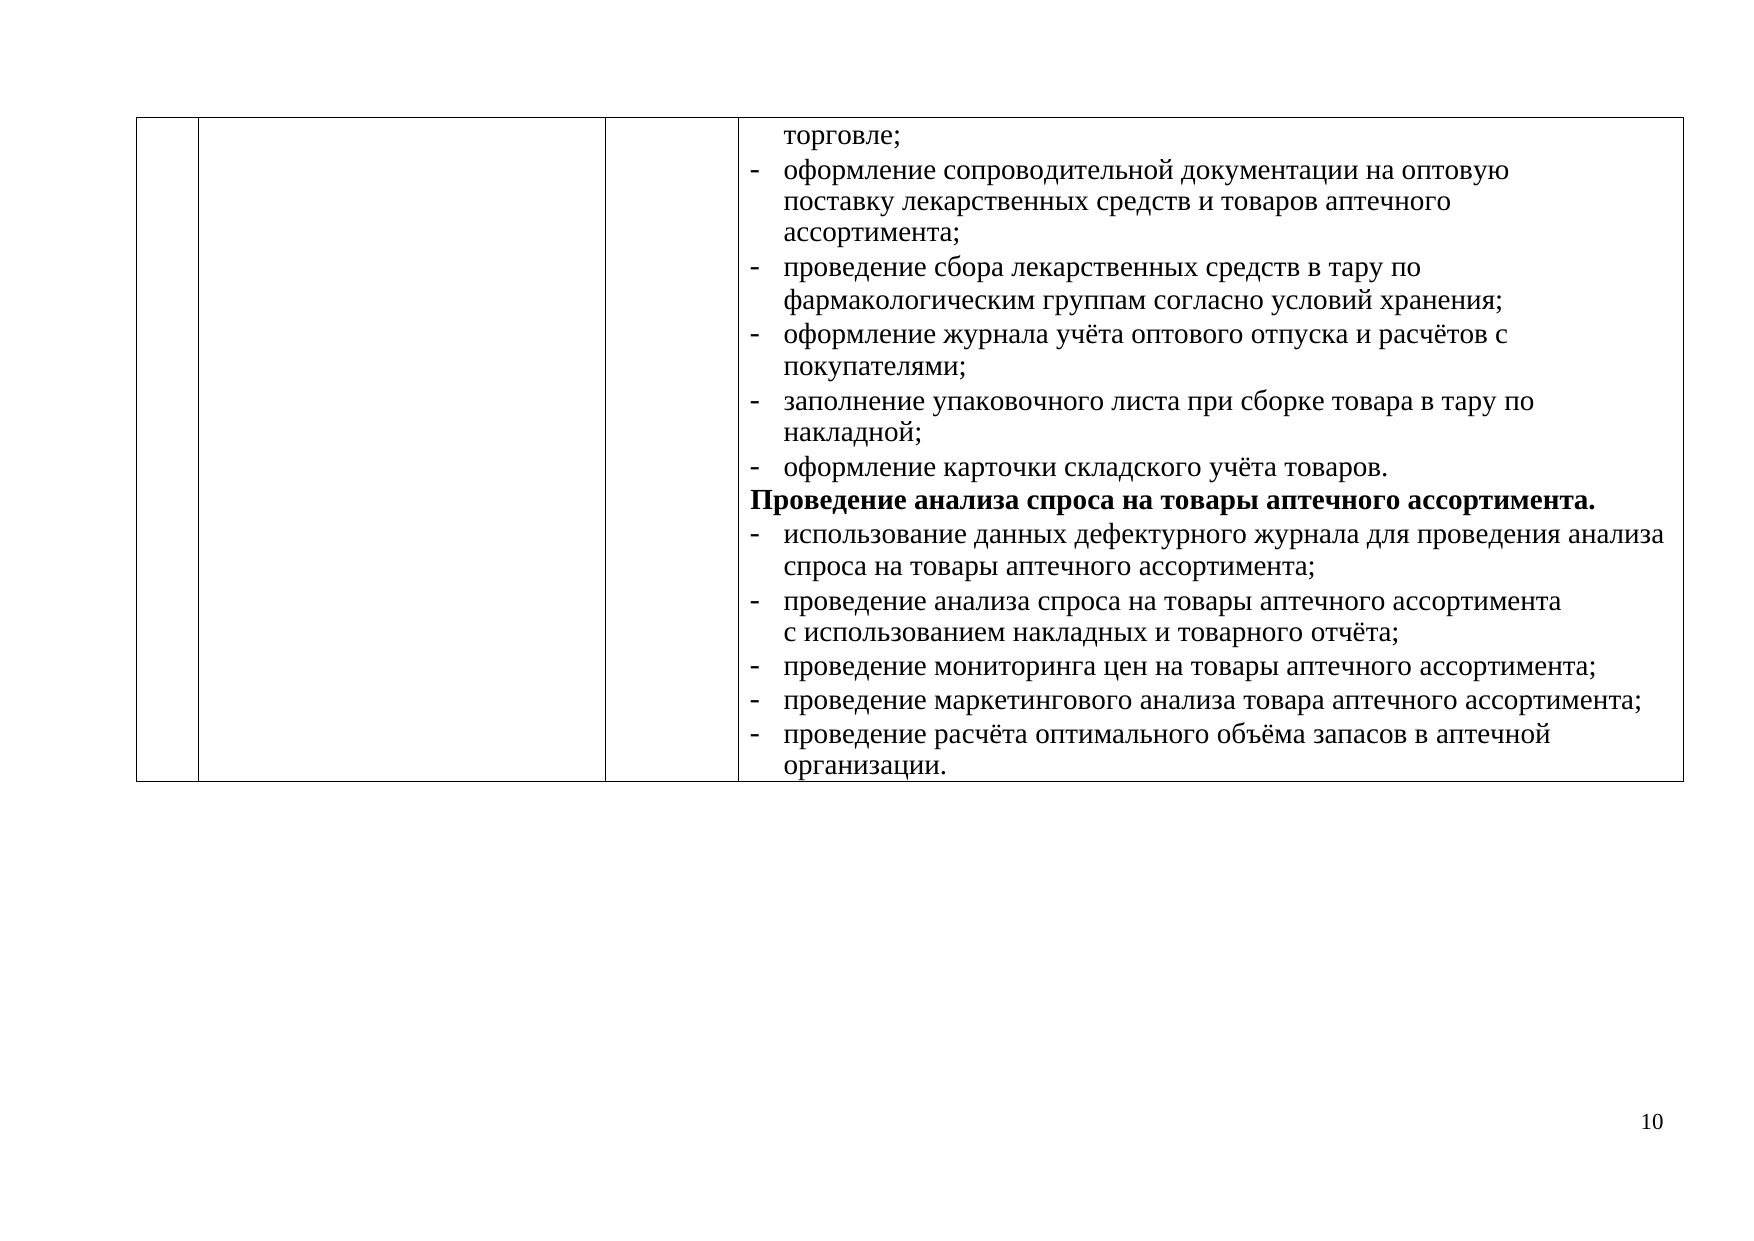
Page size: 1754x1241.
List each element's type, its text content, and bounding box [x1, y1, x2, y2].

table_header [606, 118, 738, 781]
table_header торговле; оформление сопроводительной документации на оптовую поставку лекарственных средств и товаров аптечного ассортимента; проведение сбора лекарственных средств в тару по фармакологическим группам согласно условий хранения; оформление журнала учёта оптового отпуска и расчётов с покупателями; заполнение упаковочного листа при сборке товара в тару по накладной; оформление карточки складского учёта товаров. Проведение анализа спроса на товары аптечного ассортимента. использование данных дефектурного журнала для проведения анализа спроса на товары аптечного ассортимента; проведение анализа спроса на товары аптечного ассортимента с использованием накладных и товарного отчёта; проведение мониторинга цен на товары аптечного ассортимента; проведение маркетингового анализа товара аптечного ассортимента; проведение расчёта оптимального объёма запасов в аптечной организации. [739, 118, 1683, 781]
table_header [137, 118, 198, 781]
table_header [199, 118, 605, 781]
